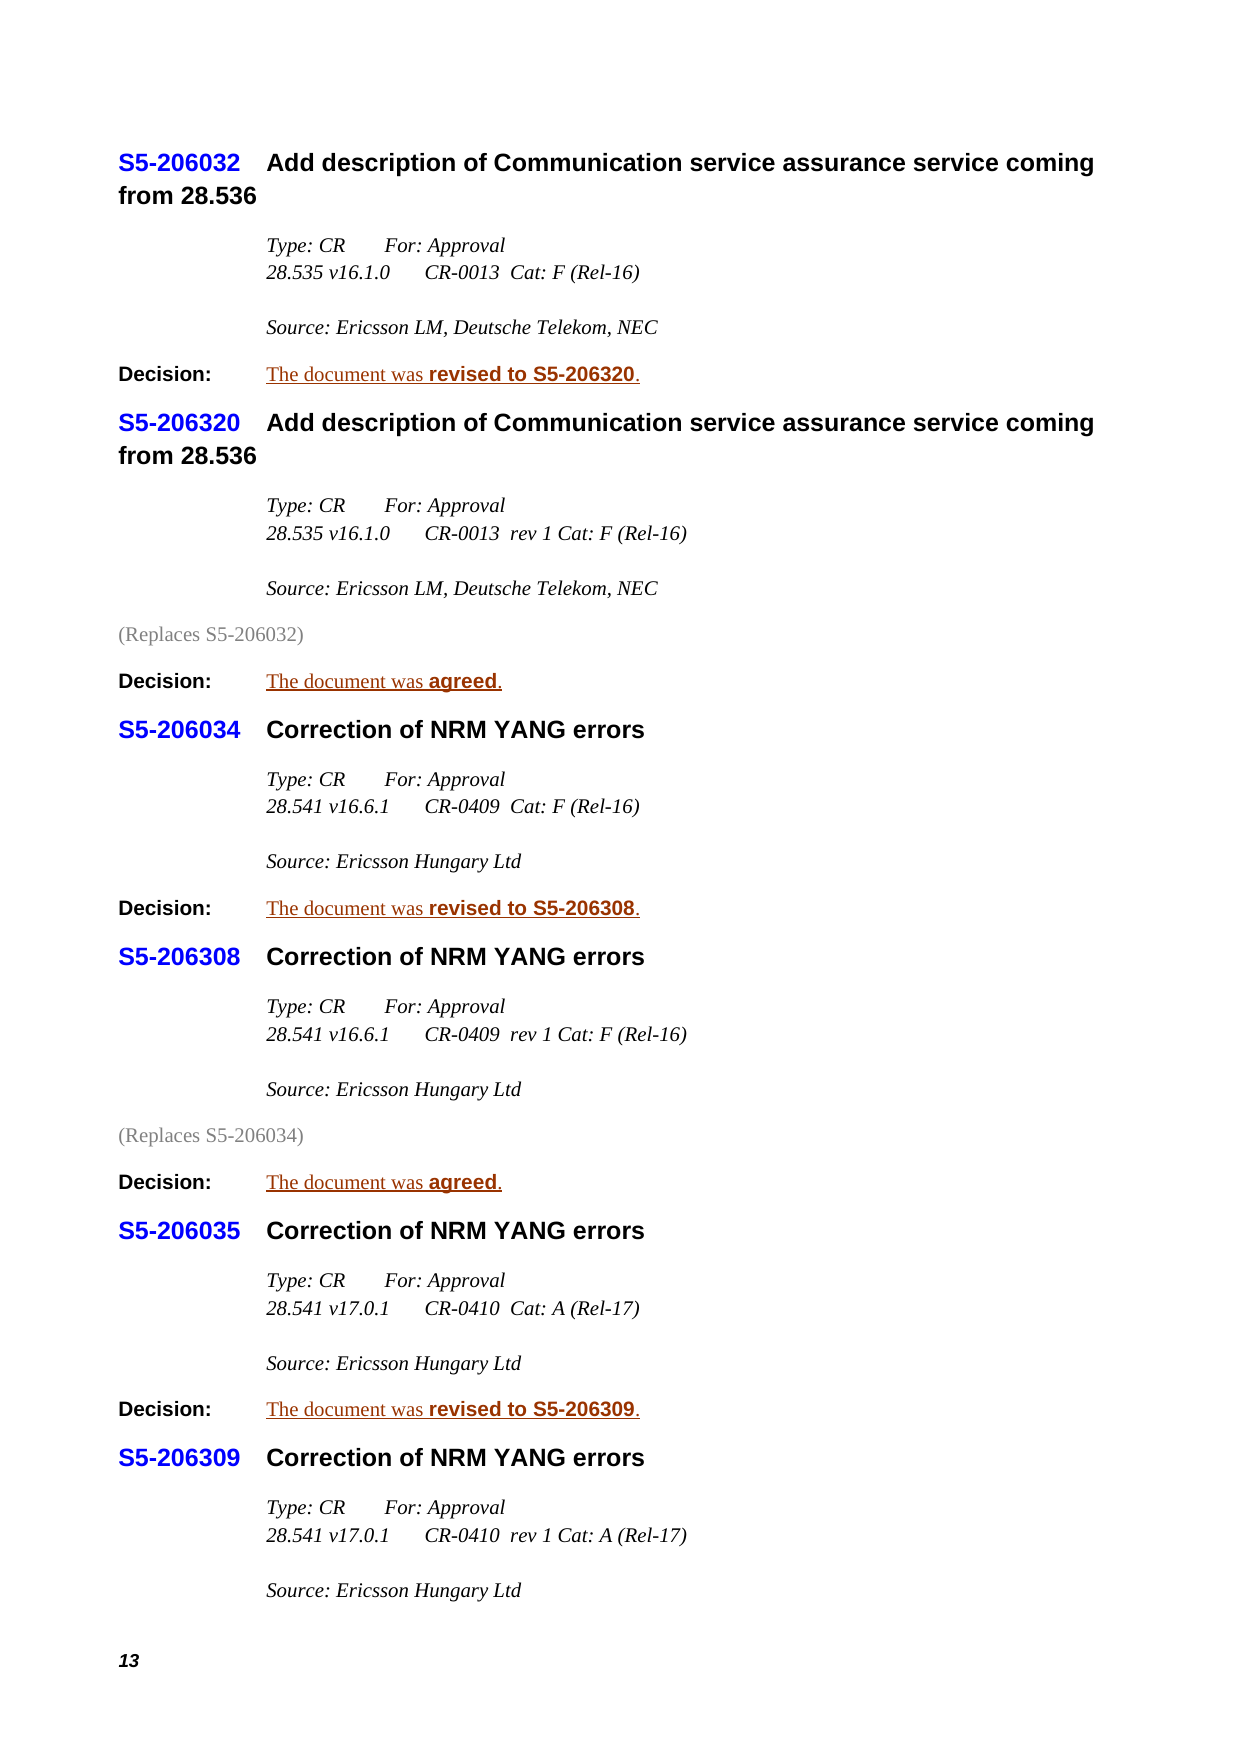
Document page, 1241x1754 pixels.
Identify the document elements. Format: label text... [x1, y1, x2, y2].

text (Replaces S5-206034) [118, 1123, 1122, 1147]
text S5-206034 Correction of NRM YANG errors [118, 715, 1122, 744]
text S5-206032 Add description of Communication service assurance service coming from 28.536 [118, 148, 1122, 209]
text Type: CR For: Approval 28.535 v16.1.0 CR-0013 rev 1 Cat: F (Rel-16) Source: Ericsson LM, Deutsche Telekom, NEC [118, 493, 1122, 600]
text Decision: The document was revised to S5-206320. [118, 362, 1122, 386]
text Type: CR For: Approval 28.535 v16.1.0 CR-0013 Cat: F (Rel-16) Source: Ericsson LM, Deutsche Telekom, NEC [118, 232, 1122, 339]
text Type: CR For: Approval 28.541 v17.0.1 CR-0410 rev 1 Cat: A (Rel-17) Source: Ericsson Hungary Ltd [118, 1495, 1122, 1602]
text Type: CR For: Approval 28.541 v16.6.1 CR-0409 rev 1 Cat: F (Rel-16) Source: Ericsson Hungary Ltd [118, 994, 1122, 1101]
text S5-206035 Correction of NRM YANG errors [118, 1216, 1122, 1245]
text Decision: The document was revised to S5-206309. [118, 1397, 1122, 1421]
text S5-206309 Correction of NRM YANG errors [118, 1443, 1122, 1472]
text Decision: The document was agreed. [118, 1169, 1122, 1194]
text Decision: The document was agreed. [118, 668, 1122, 693]
text Decision: The document was revised to S5-206308. [118, 896, 1122, 920]
text (Replaces S5-206032) [118, 622, 1122, 646]
text S5-206308 Correction of NRM YANG errors [118, 942, 1122, 971]
text Type: CR For: Approval 28.541 v17.0.1 CR-0410 Cat: A (Rel-17) Source: Ericsson Hungary Ltd [118, 1268, 1122, 1375]
text Type: CR For: Approval 28.541 v16.6.1 CR-0409 Cat: F (Rel-16) Source: Ericsson Hungary Ltd [118, 767, 1122, 873]
text S5-206320 Add description of Communication service assurance service coming from 28.536 [118, 408, 1122, 470]
